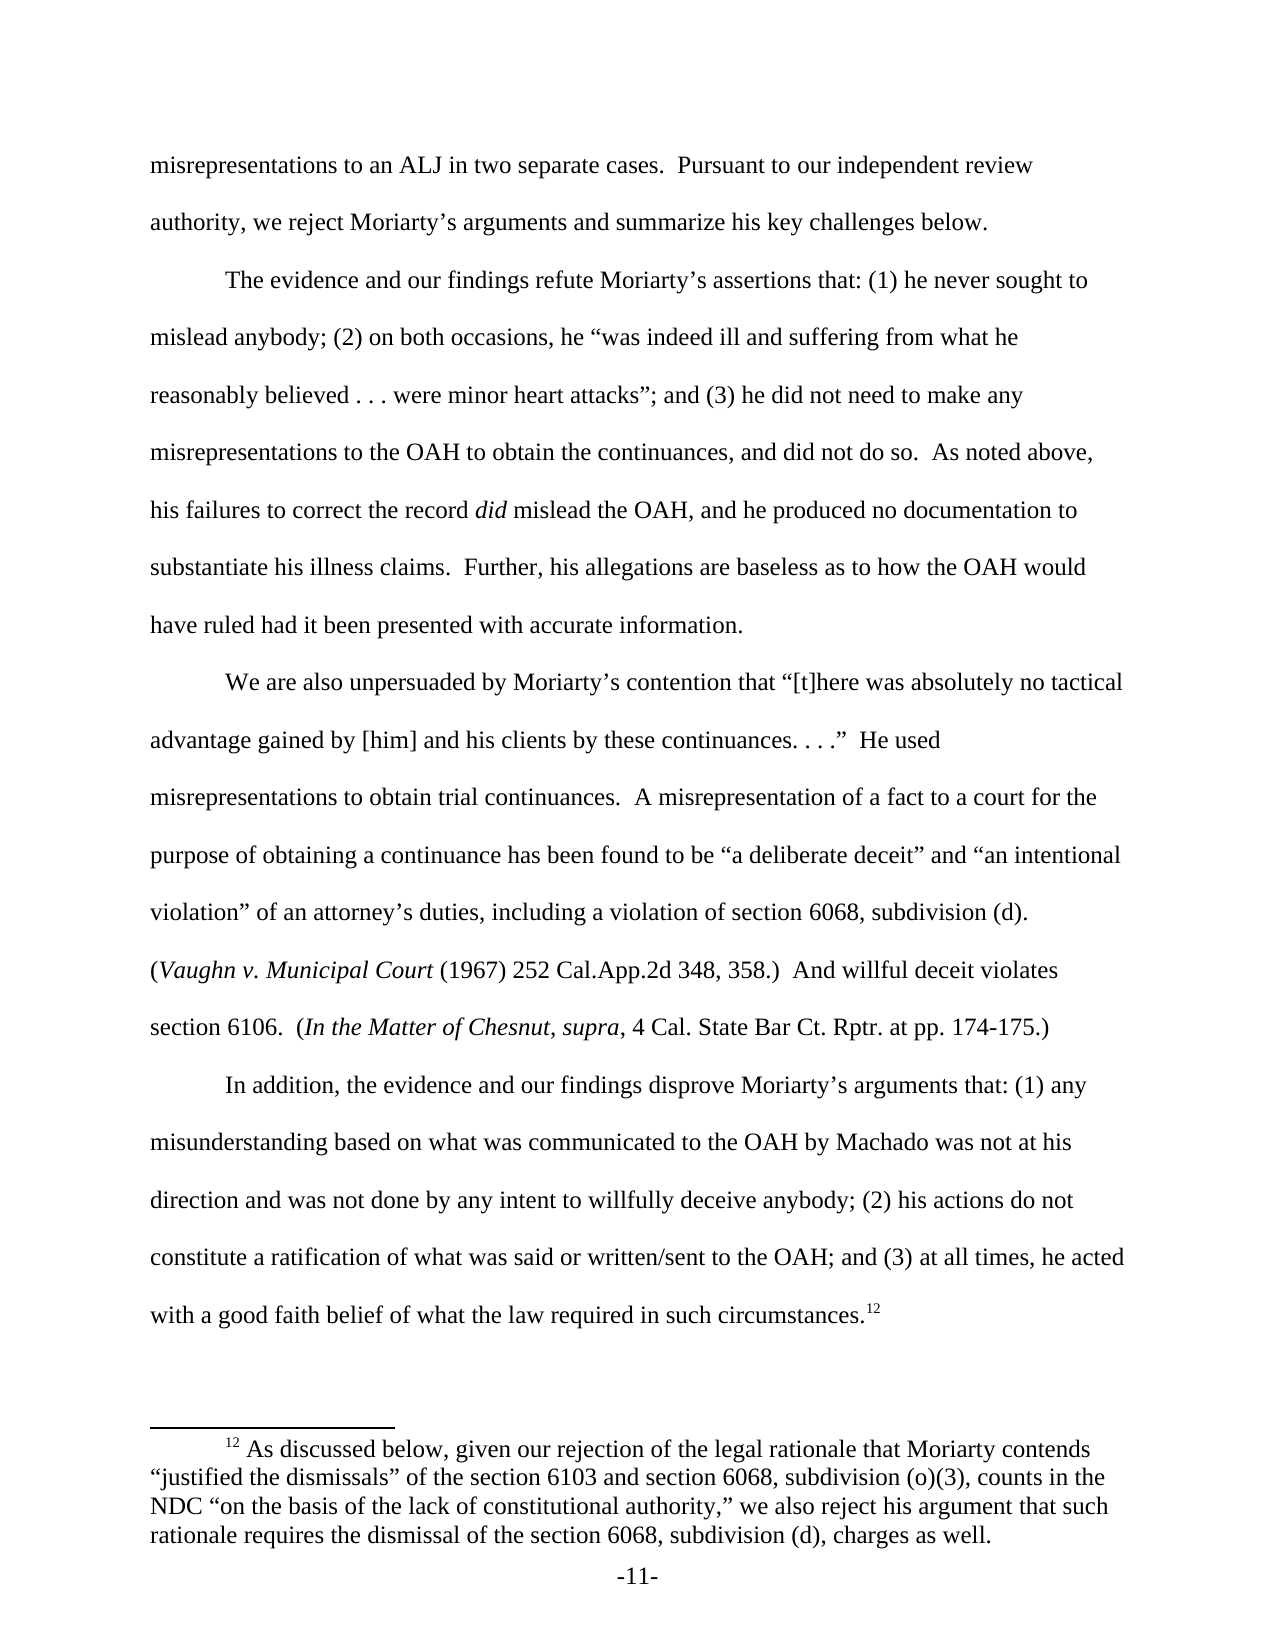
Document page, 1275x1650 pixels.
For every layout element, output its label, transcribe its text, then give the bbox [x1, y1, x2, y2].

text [150, 150, 1125, 236]
text We are also unpersuaded by Moriarty’s contention that “[t]here was absolutely no tactical advantage gained by [him] and his clients by these continuances. . . .” He used misrepresentations to obtain trial continuances. A misrepresentation of a fact to a court for the purpose of obtaining a continuance has been found to be “a deliberate deceit” and “an intentional violation” of an attorney’s duties, including a violation of section 6068, subdivision (d). (Vaughn v. Municipal Court (1967) 252 Cal.App.2d 348, 358.) And willful deceit violates section 6106. (In the Matter of Chesnut, supra, 4 Cal. State Bar Ct. Rptr. at pp. 174-175.) [150, 667, 1125, 1041]
text The evidence and our findings refute Moriarty’s assertions that: (1) he never sought to mislead anybody; (2) on both occasions, he “was indeed ill and suffering from what he reasonably believed . . . were minor heart attacks”; and (3) he did not need to make any misrepresentations to the OAH to obtain the continuances, and did not do so. As noted above, his failures to correct the record did mislead the OAH, and he produced no documentation to substantiate his illness claims. Further, his allegations are baseless as to how the OAH would have ruled had it been presented with accurate information. [150, 265, 1125, 639]
text In addition, the evidence and our findings disprove Moriarty’s arguments that: (1) any misunderstanding based on what was communicated to the OAH by Machado was not at his direction and was not done by any intent to willfully deceive anybody; (2) his actions do not constitute a ratification of what was said or written/sent to the OAH; and (3) at all times, he acted with a good faith belief of what the law required in such circumstances. [150, 1070, 1125, 1329]
